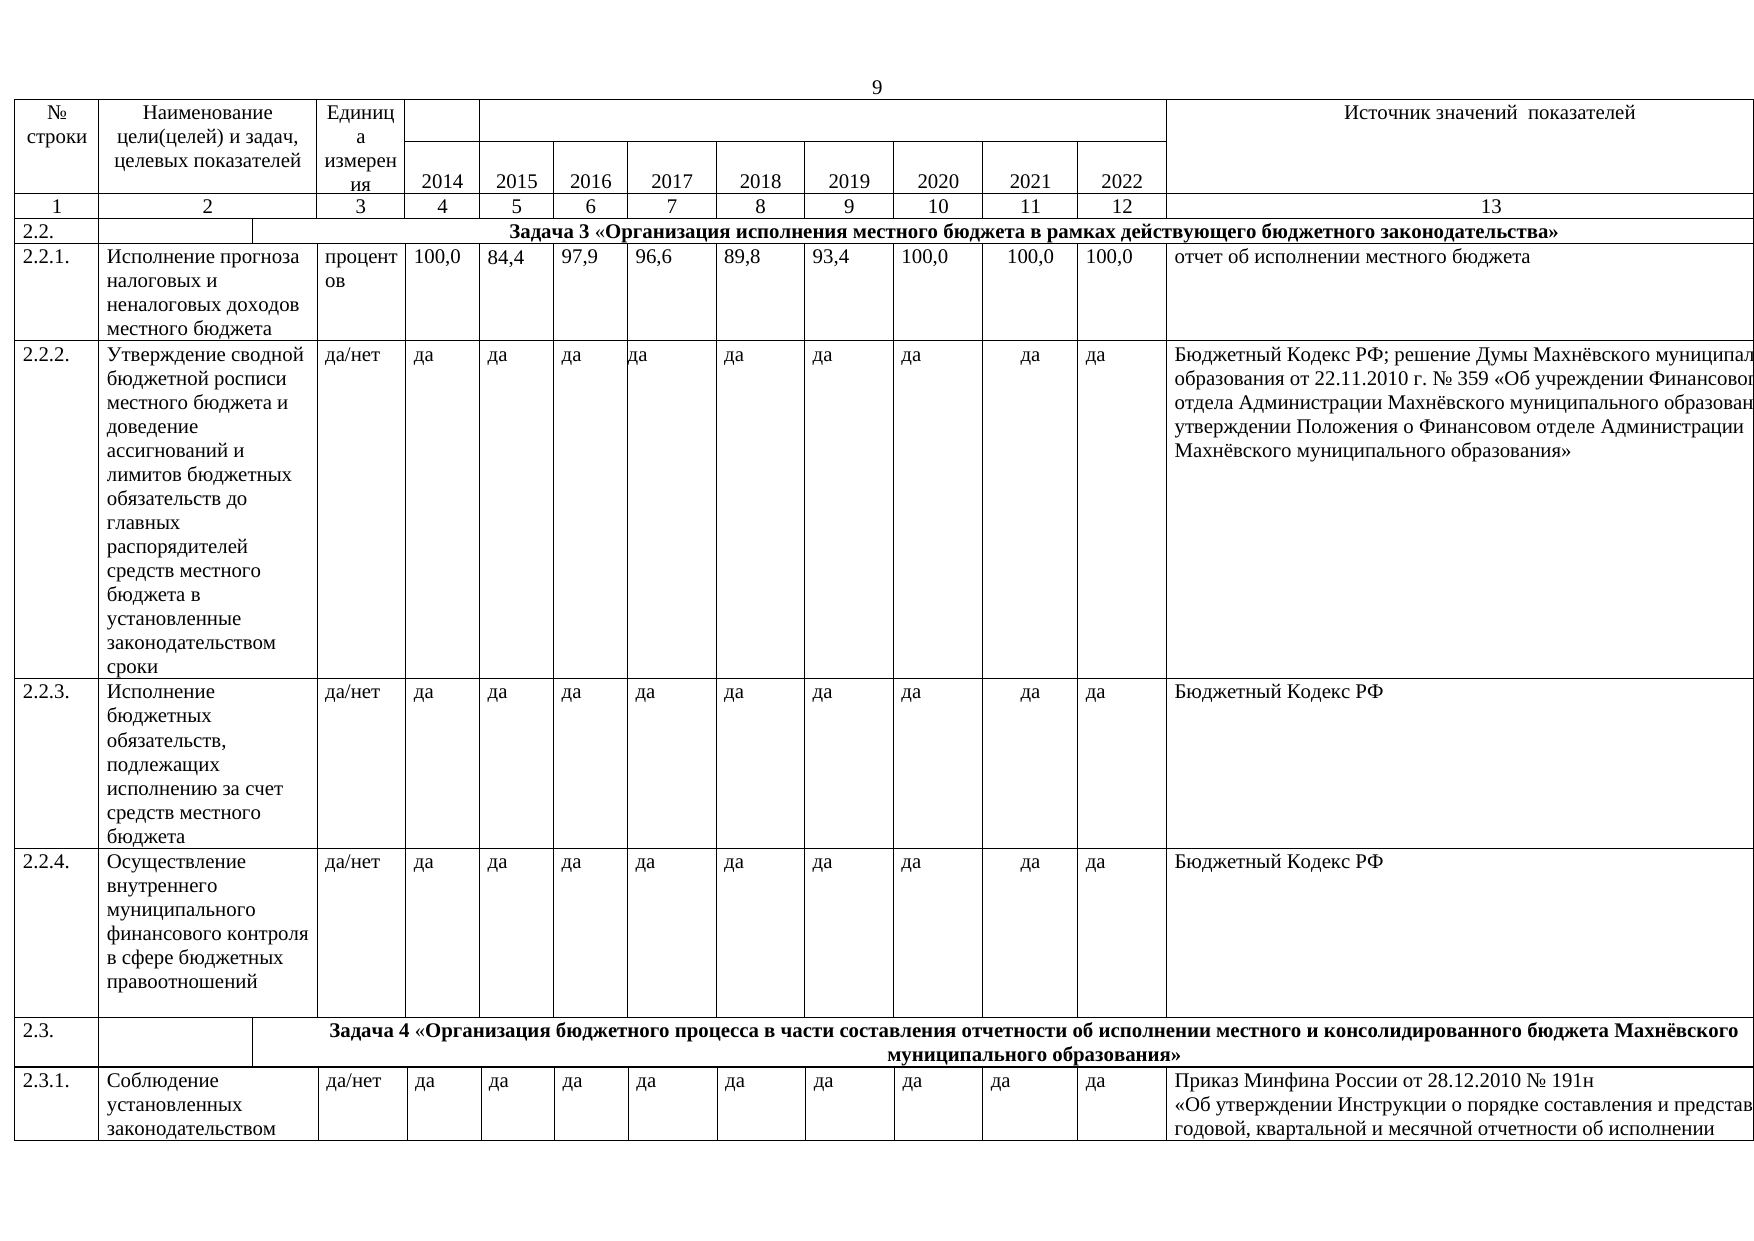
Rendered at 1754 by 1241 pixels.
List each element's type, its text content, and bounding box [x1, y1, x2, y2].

table_cell да [1078, 1068, 1166, 1140]
table_cell да [554, 679, 627, 848]
table_cell да [805, 849, 893, 1017]
table_cell 9 [805, 194, 893, 218]
table_cell да [406, 849, 479, 1017]
table_cell Бюджетный Кодекс РФ [1167, 849, 1753, 1017]
table_cell 13 [1167, 194, 1753, 218]
table_cell да [482, 1068, 554, 1140]
table_cell 96,6 [628, 244, 716, 340]
table_cell 2022 [1078, 168, 1166, 193]
table_cell 100,0 [406, 244, 479, 340]
table_cell [554, 142, 627, 168]
table_cell да [480, 341, 553, 678]
table_cell Утверждение сводной бюджетной росписи местного бюджета и доведение ассигнований и лимитов бюджетных обязательств до главных распорядителей средств местного бюджета в установленные законодательством сроки [99, 341, 317, 678]
table_cell 8 [717, 194, 804, 218]
table_cell да [628, 849, 716, 1017]
table_cell [99, 1018, 252, 1066]
table_cell да [717, 679, 804, 848]
table_cell 2.2. [15, 219, 98, 243]
table_cell 97,9 [554, 244, 627, 340]
table_cell 2.2.2. [15, 341, 98, 678]
table_cell [405, 142, 479, 168]
table_cell 2016 [554, 168, 627, 193]
table_cell отчет об исполнении местного бюджета [1167, 244, 1753, 340]
table_cell [983, 142, 1077, 168]
table_cell 89,8 [717, 244, 804, 340]
table_cell процентов [318, 244, 405, 340]
table_cell 3 [317, 194, 404, 218]
table_cell 2020 [894, 168, 982, 193]
table_cell да [717, 341, 804, 678]
table_cell да [983, 679, 1077, 848]
table_cell да [554, 341, 627, 678]
table_cell да [983, 341, 1077, 678]
table_cell 2.2.4. [15, 849, 98, 1017]
table_cell Задача 3 «Организация исполнения местного бюджета в рамках действующего бюджетного законодательства» [253, 219, 1753, 243]
table_cell 2.3. [15, 1018, 98, 1066]
table_cell да [983, 849, 1077, 1017]
table_header Наименование цели(целей) и задач, целевых показателей [99, 100, 316, 193]
table_cell да/нет [319, 1068, 407, 1140]
table_cell 2.3.1. [15, 1068, 98, 1140]
table_cell да/нет [318, 679, 405, 848]
table_cell 10 [894, 194, 982, 218]
table_cell да [805, 341, 893, 678]
table_header Единица измерения [317, 100, 404, 193]
table_cell [1078, 142, 1166, 168]
table_cell да [717, 849, 804, 1017]
table_cell 84,4 [480, 244, 553, 340]
table_cell да [628, 679, 716, 848]
table_cell Осуществление внутреннего муниципального финансового контроля в сфере бюджетных правоотношений [99, 849, 317, 1017]
table_cell [628, 142, 716, 168]
table_cell 2018 [717, 168, 804, 193]
table_cell да/нет [318, 341, 405, 678]
table_cell Задача 4 «Организация бюджетного процесса в части составления отчетности об исполнении местного и консолидированного бюджета Махнёвского муниципального образования» [253, 1018, 1753, 1066]
table_cell [99, 219, 252, 243]
table_cell 6 [554, 194, 627, 218]
table_cell 2 [99, 194, 316, 218]
table_cell 2.2.3. [15, 679, 98, 848]
table_cell да [554, 849, 627, 1017]
table_cell да [628, 341, 716, 678]
table_cell да [480, 849, 553, 1017]
table_cell да [806, 1068, 894, 1140]
table_cell 1 [15, 194, 98, 218]
table_cell 100,0 [894, 244, 982, 340]
table_cell да [894, 679, 982, 848]
table_cell 100,0 [983, 244, 1077, 340]
table_cell да [983, 1068, 1077, 1140]
table_cell [1167, 141, 1753, 193]
table_cell 4 [405, 194, 479, 218]
table_cell Исполнение бюджетных обязательств, подлежащих исполнению за счет средств местного бюджета [99, 679, 317, 848]
table_cell [894, 142, 982, 168]
table_cell 12 [1078, 194, 1166, 218]
table_cell да [406, 341, 479, 678]
table_cell да [718, 1068, 805, 1140]
table_cell да [1078, 849, 1166, 1017]
table_cell [480, 142, 553, 168]
table_cell да [555, 1068, 628, 1140]
table_cell да [894, 849, 982, 1017]
table_cell да [629, 1068, 717, 1140]
table_header № строки [15, 100, 98, 193]
table_cell да [805, 679, 893, 848]
table_cell 11 [983, 194, 1077, 218]
table_cell да [480, 679, 553, 848]
table_cell да [408, 1068, 481, 1140]
table_cell Исполнение прогноза налоговых и неналоговых доходов местного бюджета [99, 244, 317, 340]
table_header [405, 100, 479, 141]
table_cell 2.2.1. [15, 244, 98, 340]
table_cell да [895, 1068, 982, 1140]
table_cell 7 [628, 194, 716, 218]
table_cell 2014 [405, 168, 479, 193]
table_cell [805, 142, 893, 168]
table_header [480, 100, 1166, 141]
table_cell да [894, 341, 982, 678]
table_header Источник значений показателей [1167, 100, 1753, 141]
table_cell [717, 142, 804, 168]
table_cell да [1078, 679, 1166, 848]
table_cell 93,4 [805, 244, 893, 340]
table_cell да [1078, 341, 1166, 678]
table_cell Бюджетный Кодекс РФ; решение Думы Махнёвского муниципального образования от 22.11.2010 г. № 359 «Об учреждении Финансового отдела Администрации Махнёвского муниципального образования и утверждении Положения о Финансовом отделе Администрации Махнёвского муниципального образования» [1167, 341, 1753, 678]
table_cell Бюджетный Кодекс РФ [1167, 679, 1753, 848]
table_cell 2019 [805, 168, 893, 193]
table_cell 2021 [983, 168, 1077, 193]
table_cell 2017 [628, 168, 716, 193]
table_cell 100,0 [1078, 244, 1166, 340]
table_cell да [406, 679, 479, 848]
table_cell 5 [480, 194, 553, 218]
table_cell да/нет [318, 849, 405, 1017]
table_cell 2015 [480, 168, 553, 193]
